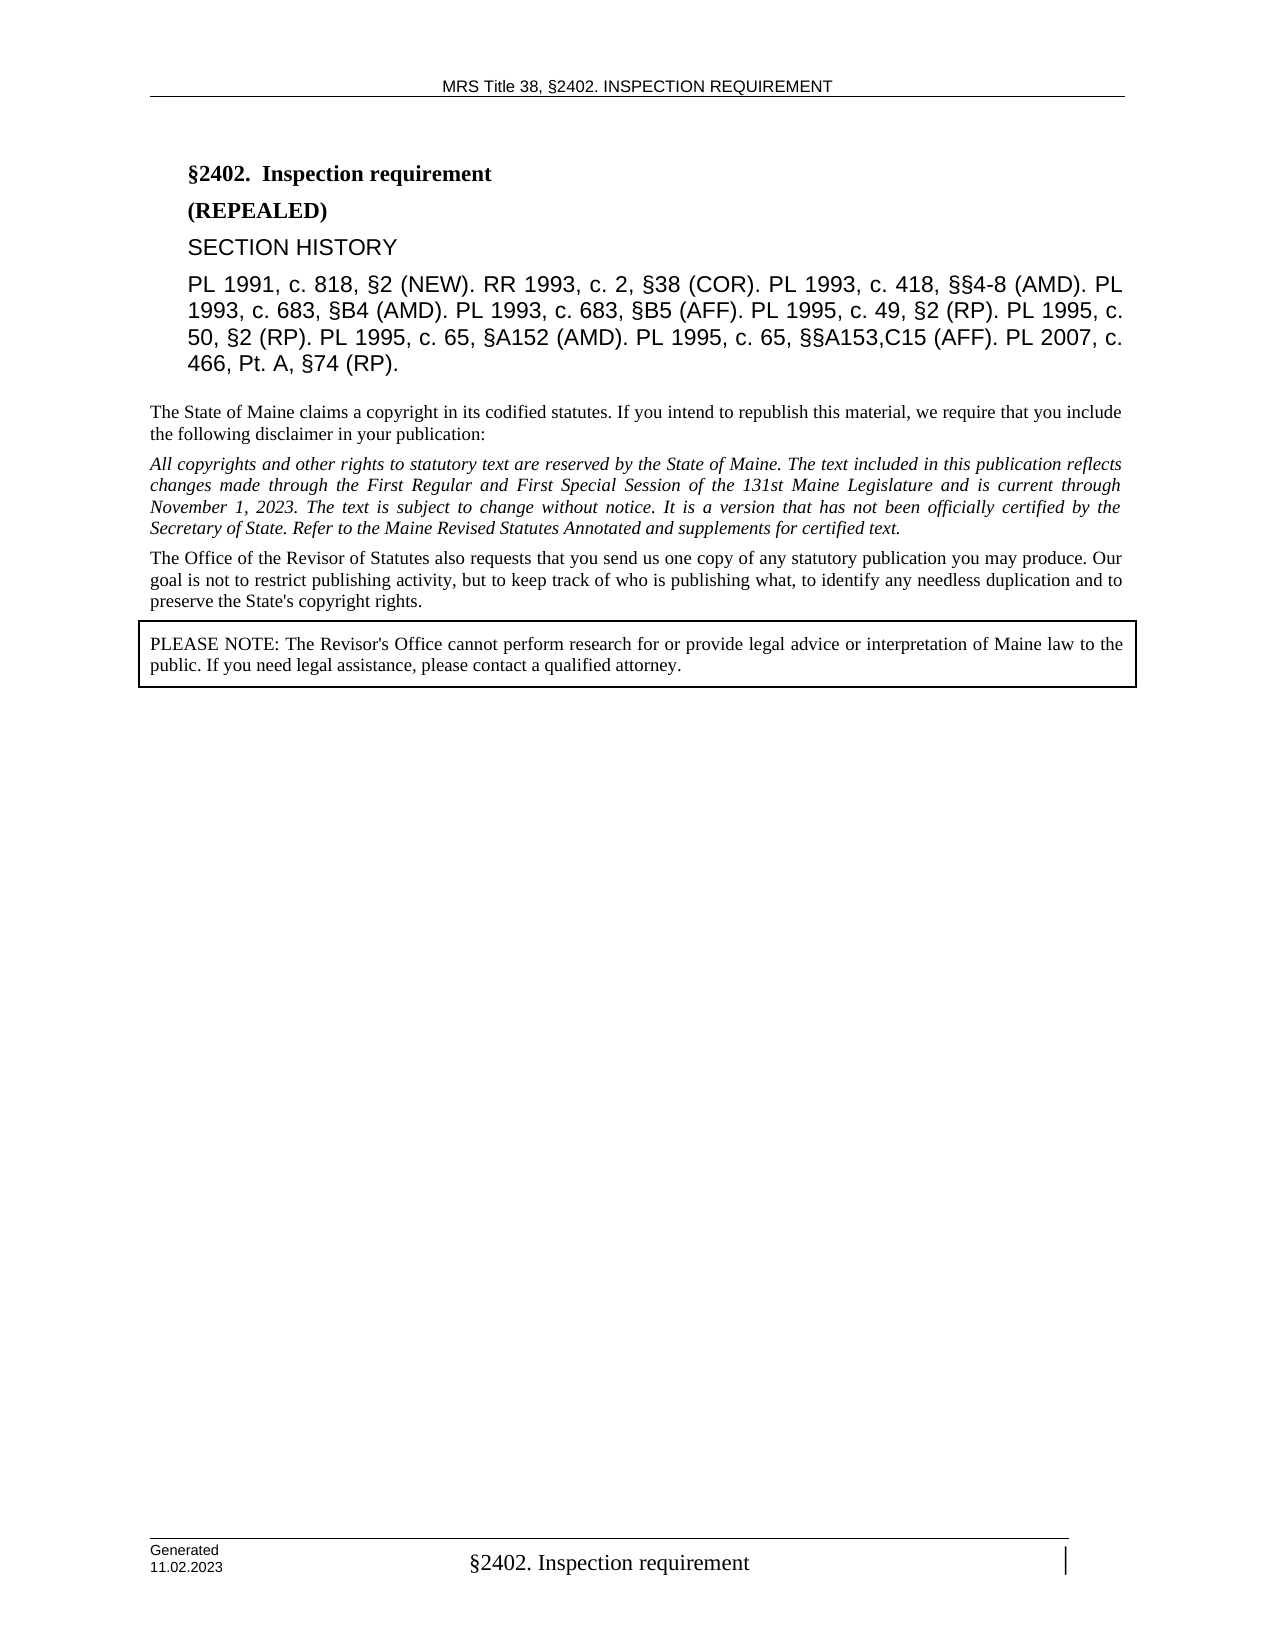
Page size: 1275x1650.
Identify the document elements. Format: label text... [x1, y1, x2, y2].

text §2402. Inspection requirement [187, 160, 1125, 187]
text The Office of the Revisor of Statutes also requests that you send us one copy of any statutory publication you may produce. Our goal is not to restrict publishing activity, but to keep track of who is publishing what, to identify any needless duplication and to preserve the State's copyright rights. [150, 547, 1125, 612]
text All copyrights and other rights to statutory text are reserved by the State of Maine. The text included in this publication reflects changes made through the First Regular and First Special Session of the 131st Maine Legislature and is current through November 1, 2023 . The text is subject to change without notice. It is a version that has not been officially certified by the Secretary of State. Refer to the Maine Revised Statutes Annotated and supplements for certified text. [150, 453, 1125, 539]
text The State of Maine claims a copyright in its codified statutes. If you intend to republish this material, we require that you include the following disclaimer in your publication: [150, 401, 1125, 444]
text (REPEALED) [187, 197, 1125, 223]
text PLEASE NOTE: The Revisor's Office cannot perform research for or provide legal advice or interpretation of Maine law to the public. If you need legal assistance, please contact a qualified attorney. [140, 622, 1135, 686]
text SECTION HISTORY [187, 234, 1125, 260]
text PL 1991, c. 818, §2 (NEW). RR 1993, c. 2, §38 (COR). PL 1993, c. 418, §§4-8 (AMD). PL 1993, c. 683, §B4 (AMD). PL 1993, c. 683, §B5 (AFF). PL 1995, c. 49, §2 (RP). PL 1995, c. 50, §2 (RP). PL 1995, c. 65, §A152 (AMD). PL 1995, c. 65, §§A153,C15 (AFF). PL 2007, c. 466, Pt. A, §74 (RP). [187, 271, 1125, 376]
